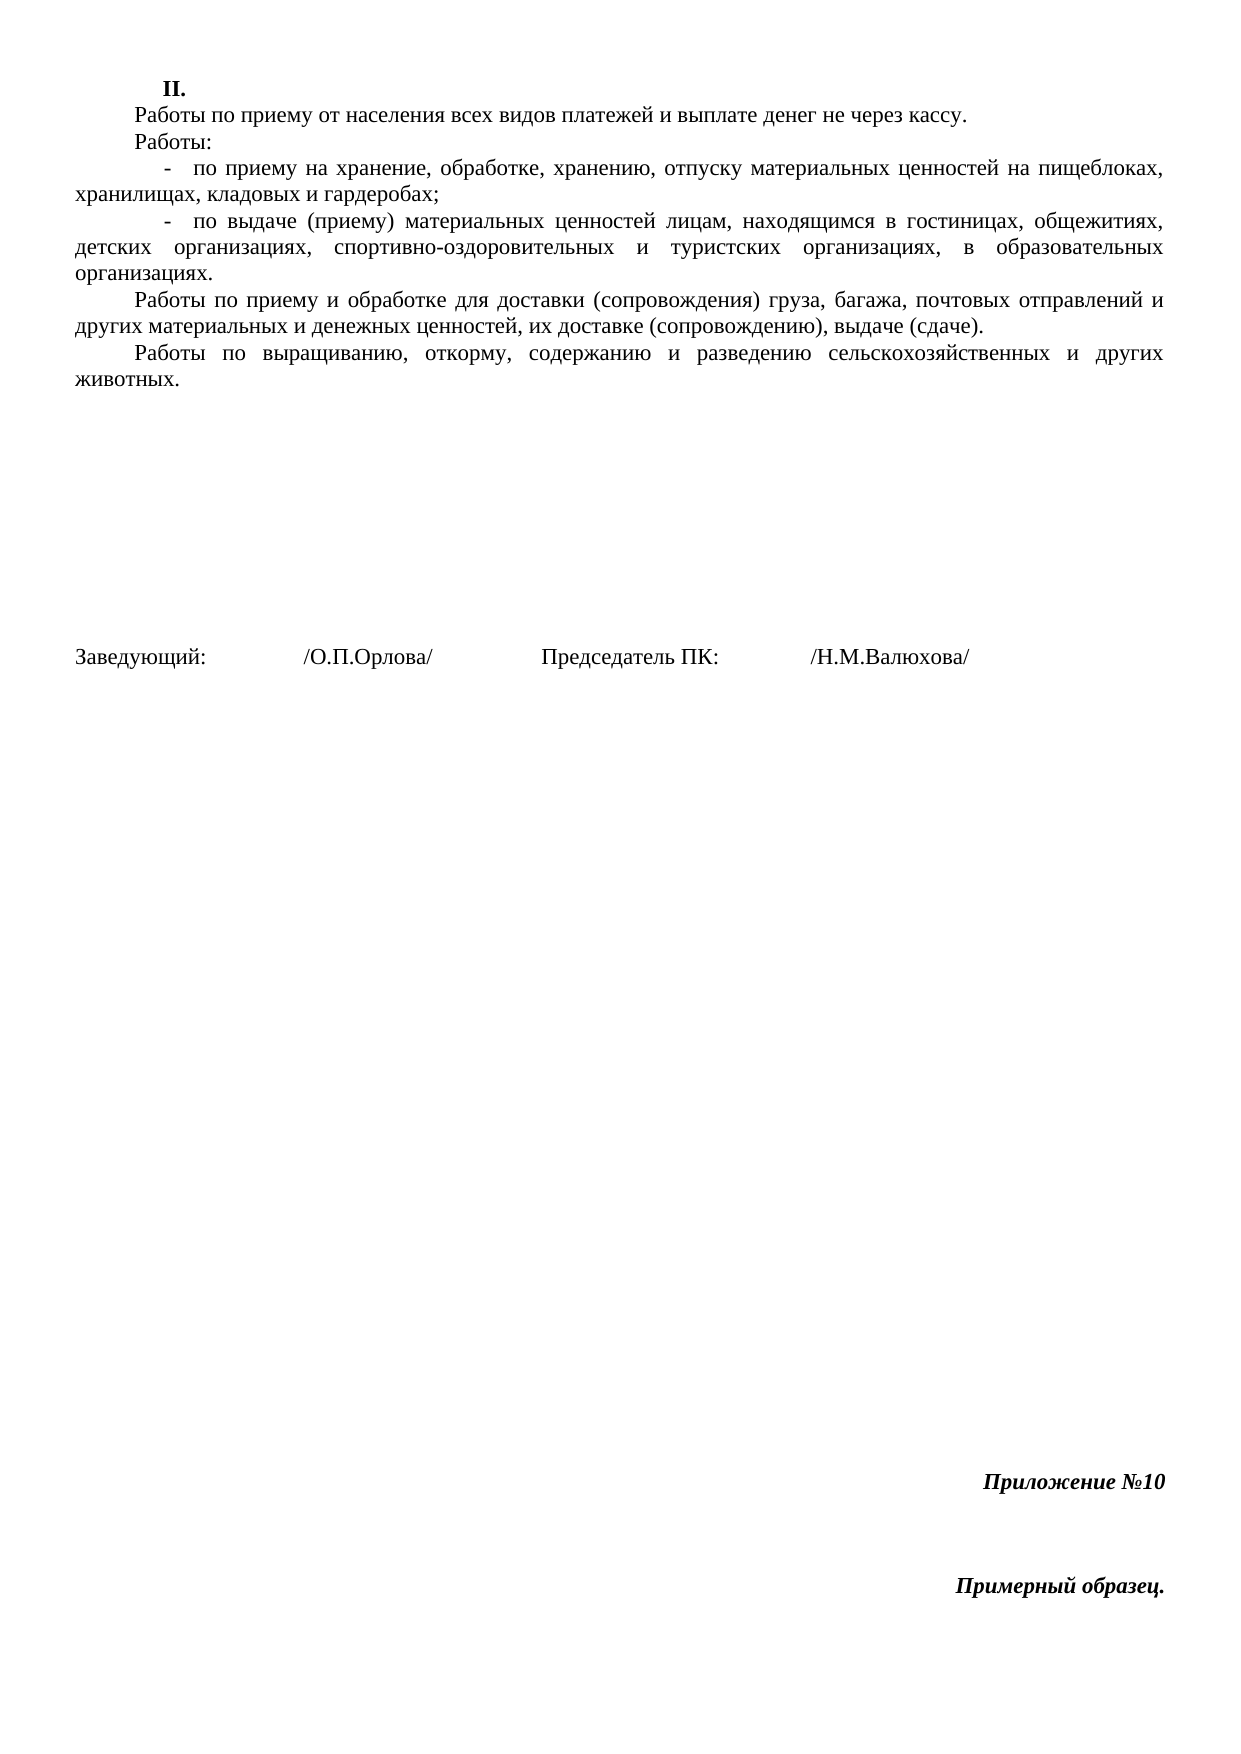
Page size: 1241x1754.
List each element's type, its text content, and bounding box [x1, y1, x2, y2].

text Заведующий: /О.П.Орлова/ Председатель ПК: /Н.М.Валюхова/ [75, 643, 1165, 669]
text Приложение №10 [75, 1468, 1165, 1494]
list по выдаче (приему) материальных ценностей лицам, находящимся в гостиницах, общежитиях, детских организациях, спортивно-оздоровительных и туристских организациях, в образовательных организациях. [75, 207, 1165, 286]
text Работы по выращиванию, откорму, содержанию и разведению сельскохозяйственных и других животных. [75, 338, 1165, 391]
text Примерный образец. [75, 1572, 1165, 1598]
text Работы по приему и обработке для доставки (сопровождения) груза, багажа, почтовых отправлений и других материальных и денежных ценностей, их доставке (сопровождению), выдаче (сдаче). [75, 286, 1165, 338]
text Работы по приему от населения всех видов платежей и выплате денег не через кассу. [75, 101, 1165, 128]
text Работы: [75, 128, 1165, 154]
list по приему на хранение, обработке, хранению, отпуску материальных ценностей на пищеблоках, хранилищах, кладовых и гардеробах; [75, 154, 1165, 207]
